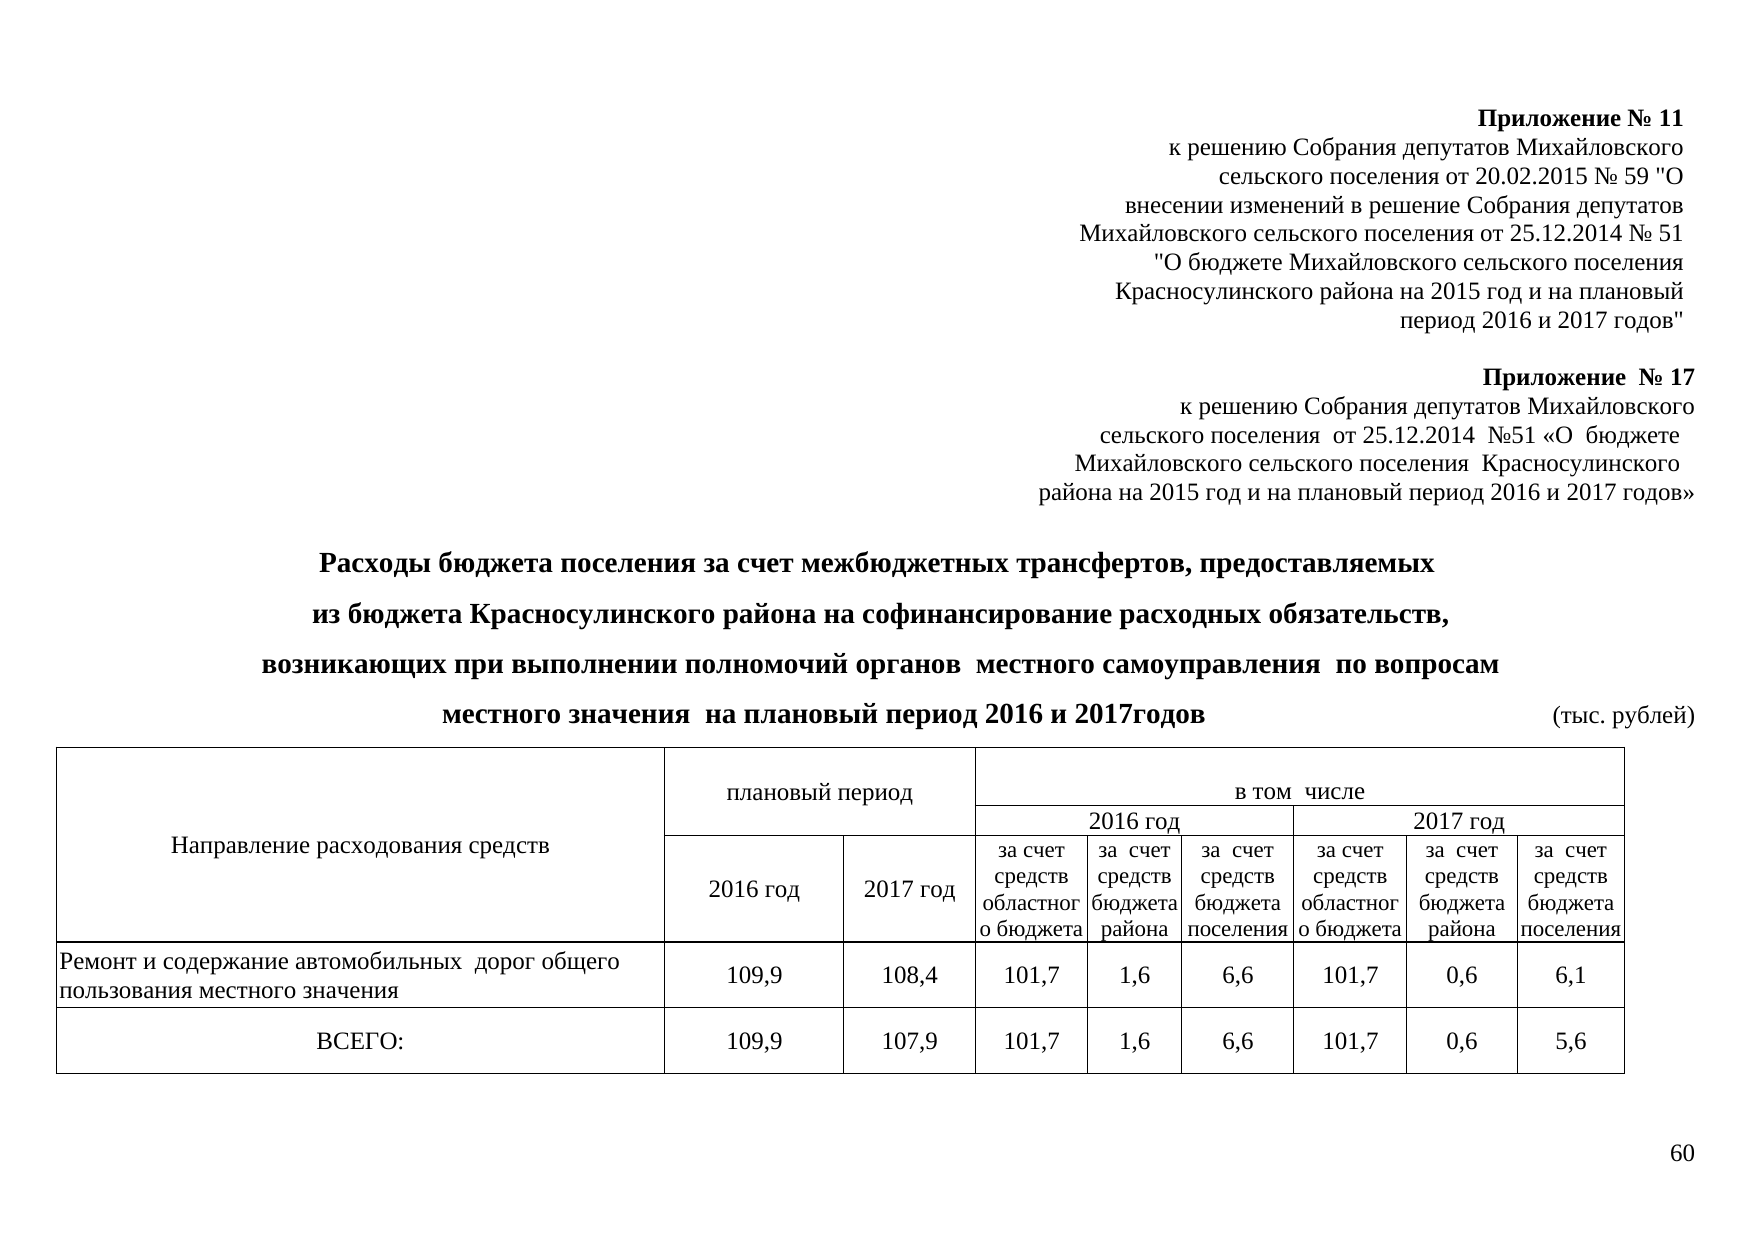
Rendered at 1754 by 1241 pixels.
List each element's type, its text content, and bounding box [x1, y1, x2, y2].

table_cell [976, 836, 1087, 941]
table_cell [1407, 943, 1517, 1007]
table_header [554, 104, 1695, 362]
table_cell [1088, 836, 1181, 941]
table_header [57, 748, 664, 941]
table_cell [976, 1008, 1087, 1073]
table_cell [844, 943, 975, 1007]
text сельского поселения от 25.12.2014 №51 «О бюджете [59, 420, 1680, 448]
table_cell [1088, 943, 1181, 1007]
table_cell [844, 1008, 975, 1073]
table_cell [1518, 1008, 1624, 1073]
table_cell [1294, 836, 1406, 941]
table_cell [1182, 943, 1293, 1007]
text района на 2015 год и на плановый период 2016 и 2017 годов» [59, 477, 1695, 506]
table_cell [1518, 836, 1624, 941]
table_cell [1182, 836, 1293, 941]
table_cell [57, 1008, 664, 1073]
text к решению Собрания депутатов Михайловского [59, 391, 1695, 420]
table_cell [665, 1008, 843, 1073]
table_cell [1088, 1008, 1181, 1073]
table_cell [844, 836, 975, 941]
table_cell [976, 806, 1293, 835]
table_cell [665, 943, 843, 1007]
text Расходы бюджета поселения за счет межбюджетных трансфертов, предоставляемых [59, 545, 1695, 579]
text возникающих при выполнении полномочий органов местного самоуправления по вопросам [59, 646, 1695, 679]
text из бюджета Красносулинского района на софинансирование расходных обязательств, [59, 596, 1695, 629]
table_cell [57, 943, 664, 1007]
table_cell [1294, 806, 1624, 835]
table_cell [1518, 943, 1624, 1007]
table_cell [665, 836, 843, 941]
text местного значения на плановый период 2016 и 2017годов (тыс. рублей) [59, 696, 1695, 730]
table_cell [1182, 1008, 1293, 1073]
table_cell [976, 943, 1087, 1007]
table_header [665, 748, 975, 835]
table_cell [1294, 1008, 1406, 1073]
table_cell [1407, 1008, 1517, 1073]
text Приложение № 17 [59, 362, 1695, 391]
text Михайловского сельского поселения Красносулинского [59, 448, 1680, 477]
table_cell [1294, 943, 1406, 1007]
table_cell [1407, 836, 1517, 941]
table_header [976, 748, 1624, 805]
